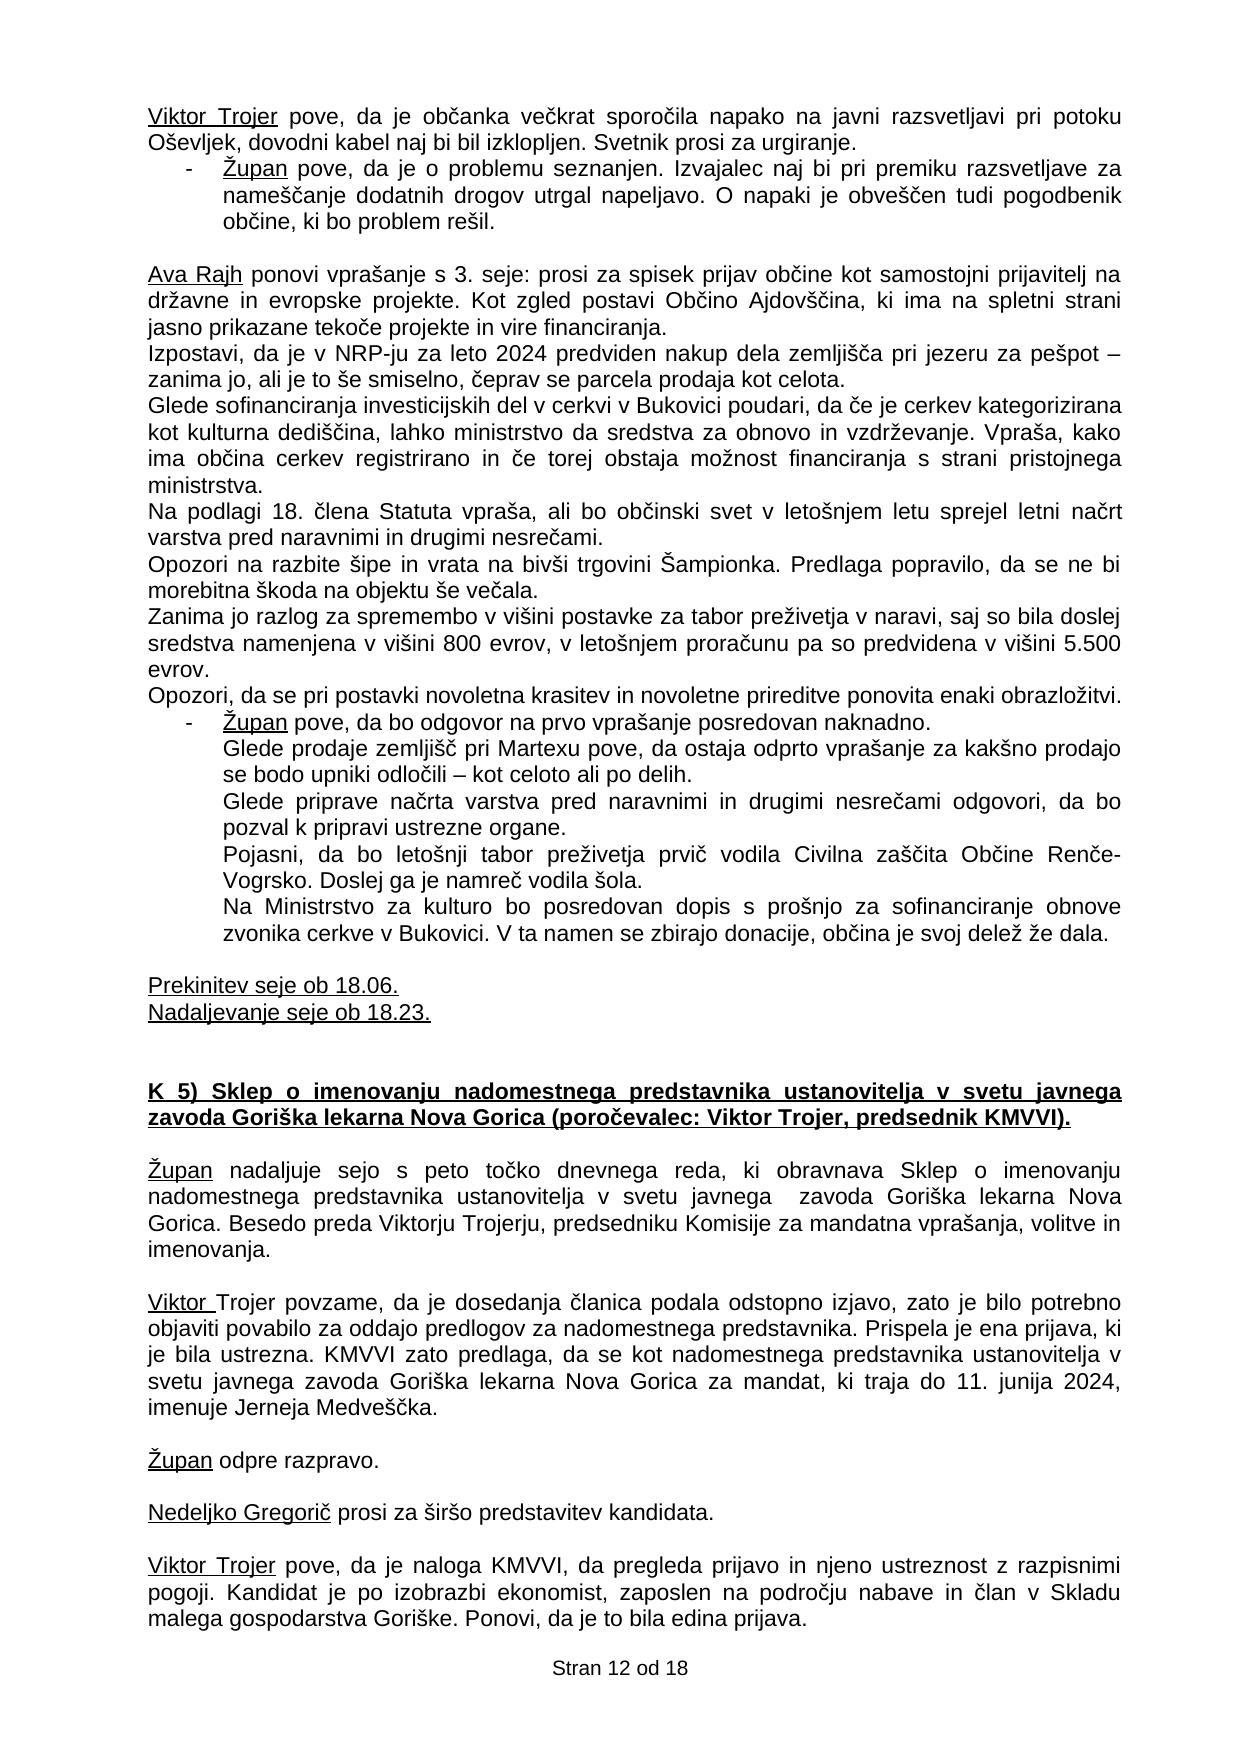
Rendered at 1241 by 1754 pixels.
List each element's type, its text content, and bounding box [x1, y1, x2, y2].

list Pojasni, da bo letošnji tabor preživetja prvič vodila Civilna zaščita Občine Renče-Vogrsko. Doslej ga je namreč vodila šola. [223, 841, 1122, 893]
text Zanima jo razlog za spremembo v višini postavke za tabor preživetja v naravi, saj so bila doslej sredstva namenjena v višini 800 evrov, v letošnjem proračunu pa so predvidena v višini 5.500 evrov. [148, 603, 1122, 682]
text Župan nadaljuje sejo s peto točko dnevnega reda, ki obravnava Sklep o imenovanju nadomestnega predstavnika ustanovitelja v svetu javnega zavoda Goriška lekarna Nova Gorica. Besedo preda Viktorju Trojerju, predsedniku Komisije za mandatna vprašanja, volitve in imenovanja. [148, 1157, 1122, 1262]
text K 5) Sklep o imenovanju nadomestnega predstavnika ustanovitelja v svetu javnega zavoda Goriška lekarna Nova Gorica (poročevalec: Viktor Trojer, predsednik KMVVI). [148, 1102, 1122, 1130]
text Na podlagi 18. člena Statuta vpraša, ali bo občinski svet v letošnjem letu sprejel letni načrt varstva pred naravnimi in drugimi nesrečami. [148, 498, 1122, 551]
list Glede priprave načrta varstva pred naravnimi in drugimi nesrečami odgovori, da bo pozval k pripravi ustrezne organe. [223, 788, 1122, 841]
text Viktor Trojer pove, da je občanka večkrat sporočila napako na javni razsvetljavi pri potoku Oševljek, dovodni kabel naj bi bil izklopljen. Svetnik prosi za urgiranje. [148, 103, 1122, 155]
list Glede prodaje zemljišč pri Martexu pove, da ostaja odprto vprašanje za kakšno prodajo se bodo upniki odločili – kot celoto ali po delih. [223, 735, 1122, 788]
text K 5) Sklep o imenovanju nadomestnega predstavnika ustanovitelja v svetu javnega zavoda Goriška lekarna Nova Gorica (poročevalec: Viktor Trojer, predsednik KMVVI). [148, 1078, 1122, 1100]
list Na Ministrstvo za kulturo bo posredovan dopis s prošnjo za sofinanciranje obnove zvonika cerkve v Bukovici. V ta namen se zbirajo donacije, občina je svoj delež že dala. [223, 893, 1122, 946]
text Nadaljevanje seje ob 18.23. [148, 999, 1122, 1025]
text Izpostavi, da je v NRP-ju za leto 2024 predviden nakup dela zemljišča pri jezeru za pešpot – zanima jo, ali je to še smiselno, čeprav se parcela prodaja kot celota. [148, 340, 1122, 392]
text Viktor Trojer povzame, da je dosedanja članica podala odstopno izjavo, zato je bilo potrebno objaviti povabilo za oddajo predlogov za nadomestnega predstavnika. Prispela je ena prijava, ki je bila ustrezna. KMVVI zato predlaga, da se kot nadomestnega predstavnika ustanovitelja v svetu javnega zavoda Goriška lekarna Nova Gorica za mandat, ki traja do 11. junija 2024, imenuje Jerneja Medveščka. [148, 1288, 1122, 1420]
list Župan pove, da je o problemu seznanjen. Izvajalec naj bi pri premiku razsvetljave za nameščanje dodatnih drogov utrgal napeljavo. O napaki je obveščen tudi pogodbenik občine, ki bo problem rešil. [185, 155, 1122, 234]
text Ava Rajh ponovi vprašanje s 3. seje: prosi za spisek prijav občine kot samostojni prijavitelj na državne in evropske projekte. Kot zgled postavi Občino Ajdovščina, ki ima na spletni strani jasno prikazane tekoče projekte in vire financiranja. [148, 261, 1122, 340]
text Opozori, da se pri postavki novoletna krasitev in novoletne prireditve ponovita enaki obrazložitvi. [148, 682, 1122, 709]
text Prekinitev seje ob 18.06. [148, 972, 1122, 999]
text Opozori na razbite šipe in vrata na bivši trgovini Šampionka. Predlaga popravilo, da se ne bi morebitna škoda na objektu še večala. [148, 551, 1122, 603]
text Župan odpre razpravo. [148, 1447, 1122, 1473]
text Viktor Trojer pove, da je naloga KMVVI, da pregleda prijavo in njeno ustreznost z razpisnimi pogoji. Kandidat je po izobrazbi ekonomist, zaposlen na področju nabave in član v Skladu malega gospodarstva Goriške. Ponovi, da je to bila edina prijava. [148, 1552, 1122, 1631]
list Župan pove, da bo odgovor na prvo vprašanje posredovan naknadno. [185, 709, 1122, 735]
text Nedeljko Gregorič prosi za širšo predstavitev kandidata. [148, 1499, 1122, 1526]
text Glede sofinanciranja investicijskih del v cerkvi v Bukovici poudari, da če je cerkev kategorizirana kot kulturna dediščina, lahko ministrstvo da sredstva za obnovo in vzdrževanje. Vpraša, kako ima občina cerkev registrirano in če torej obstaja možnost financiranja s strani pristojnega ministrstva. [148, 392, 1122, 498]
